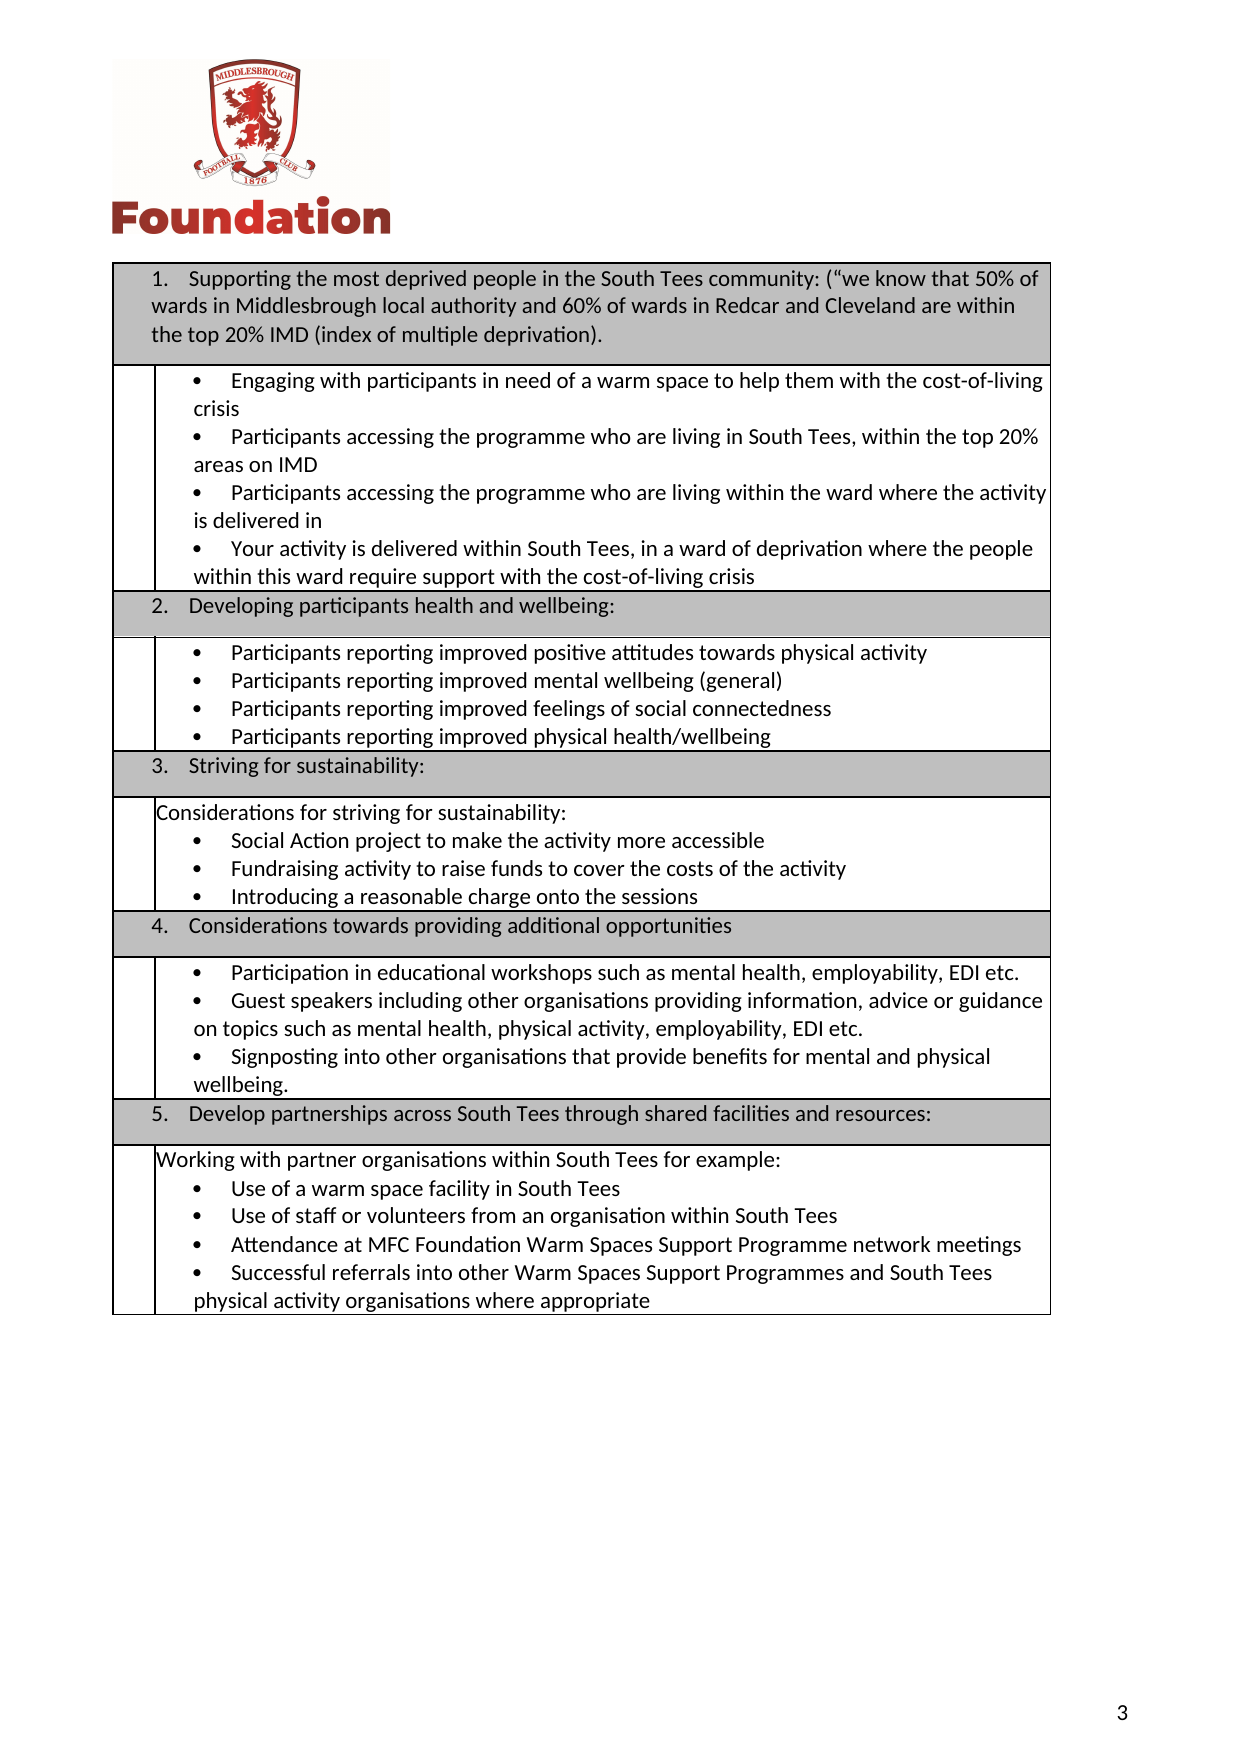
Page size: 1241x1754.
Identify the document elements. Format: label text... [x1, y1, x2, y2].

table_cell [114, 366, 154, 590]
table_cell Working with partner organisations within South Tees for example: Use of a warm space facility in South Tees Use of staff or volunteers from an organisation within South Tees Attendance at MFC Foundation Warm Spaces Support Programme network meetings Successful referrals into other Warm Spaces Support Programmes and South Tees physical activity organisations where appropriate [156, 1146, 1050, 1314]
table_cell Participants reporting improved positive attitudes towards physical activity Participants reporting improved mental wellbeing (general) Participants reporting improved feelings of social connectedness Participants reporting improved physical health/wellbeing [156, 638, 1050, 750]
table_cell Striving for sustainability: [114, 752, 1050, 796]
table_cell [114, 638, 154, 750]
picture [112, 59, 391, 234]
table_cell Develop partnerships across South Tees through shared facilities and resources: [114, 1100, 1050, 1144]
table_cell Engaging with participants in need of a warm space to help them with the cost-of-living crisis Participants accessing the programme who are living in South Tees, within the top 20% areas on IMD Participants accessing the programme who are living within the ward where the activity is delivered in Your activity is delivered within South Tees, in a ward of deprivation where the people within this ward require support with the cost-of-living crisis [156, 366, 1050, 590]
table_cell Considerations for striving for sustainability: Social Action project to make the activity more accessible Fundraising activity to raise funds to cover the costs of the activity Introducing a reasonable charge onto the sessions [156, 798, 1050, 910]
table_cell Participation in educational workshops such as mental health, employability, EDI etc. Guest speakers including other organisations providing information, advice or guidance on topics such as mental health, physical activity, employability, EDI etc. Signposting into other organisations that provide benefits for mental and physical wellbeing. [156, 958, 1050, 1098]
table_cell [114, 958, 154, 1098]
table_cell [114, 798, 154, 910]
table_cell [114, 1146, 154, 1314]
table_cell Considerations towards providing additional opportunities [114, 912, 1050, 956]
table_cell Developing participants health and wellbeing: [114, 592, 1050, 636]
table_header Supporting the most deprived people in the South Tees community: (“we know that 50% of wards in Middlesbrough local authority and 60% of wards in Redcar and Cleveland are within the top 20% IMD (index of multiple deprivation). [114, 264, 1050, 364]
